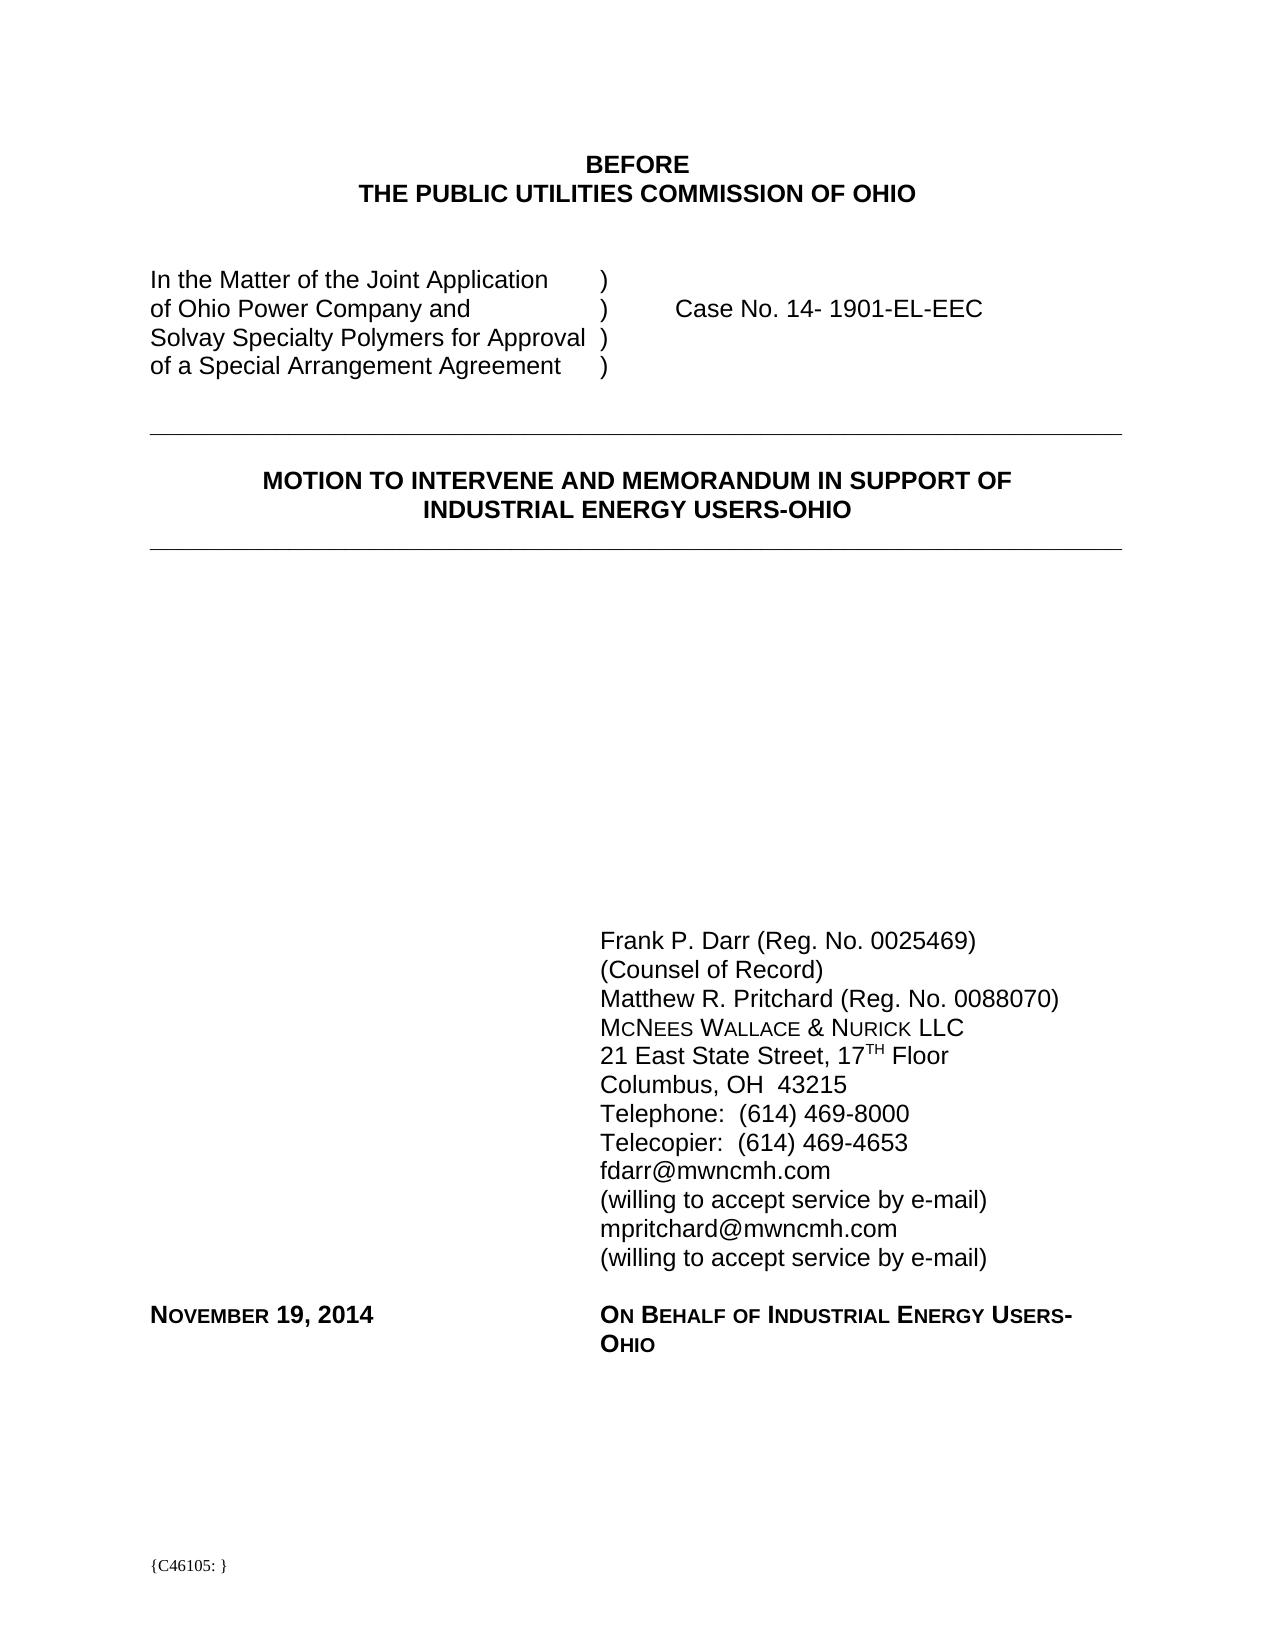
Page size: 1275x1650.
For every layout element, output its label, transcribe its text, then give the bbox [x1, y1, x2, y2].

text In the Matter of the Joint Application ) [150, 265, 1125, 294]
text 21 East State Street, 17TH Floor [600, 1041, 1125, 1070]
subtitle MOTION TO INTERVENE AND MEMORANDUM IN SUPPORT OF [150, 466, 1125, 495]
text Frank P. Darr (Reg. No. 0025469) [600, 926, 1125, 955]
text THE PUBLIC UTILITIES COMMISSION OF OHIO [150, 179, 1125, 207]
text McNees Wallace & Nurick LLC [600, 1012, 1125, 1041]
text Solvay Specialty Polymers for Approval ) [150, 322, 1125, 351]
text BEFORE [150, 150, 1125, 179]
text Matthew R. Pritchard (Reg. No. 0088070) [600, 984, 1125, 1012]
text (willing to accept service by e-mail) [600, 1185, 1125, 1214]
text Telecopier: (614) 469-4653 [600, 1127, 1125, 1156]
text of Ohio Power Company and ) Case No. 14- 1901-EL-EEC [150, 294, 1125, 322]
text of a Special Arrangement Agreement ) [150, 351, 1125, 380]
subtitle INDUSTRIAL ENERGY USERS-OHIO [150, 495, 1125, 524]
text fdarr@mwncmh.com [600, 1156, 1125, 1185]
text (Counsel of Record) [600, 955, 1125, 984]
text ______________________________________________________________________ [150, 409, 1125, 437]
text mpritchard@mwncmh.com [600, 1214, 1125, 1242]
text Columbus, OH 43215 [600, 1070, 1125, 1099]
text ______________________________________________________________________ [150, 524, 1125, 552]
text November 19, 2014 On Behalf of Industrial Energy Users-Ohio [150, 1300, 1125, 1357]
text Telephone: (614) 469-8000 [600, 1099, 1125, 1127]
text (willing to accept service by e-mail) [600, 1242, 1125, 1271]
